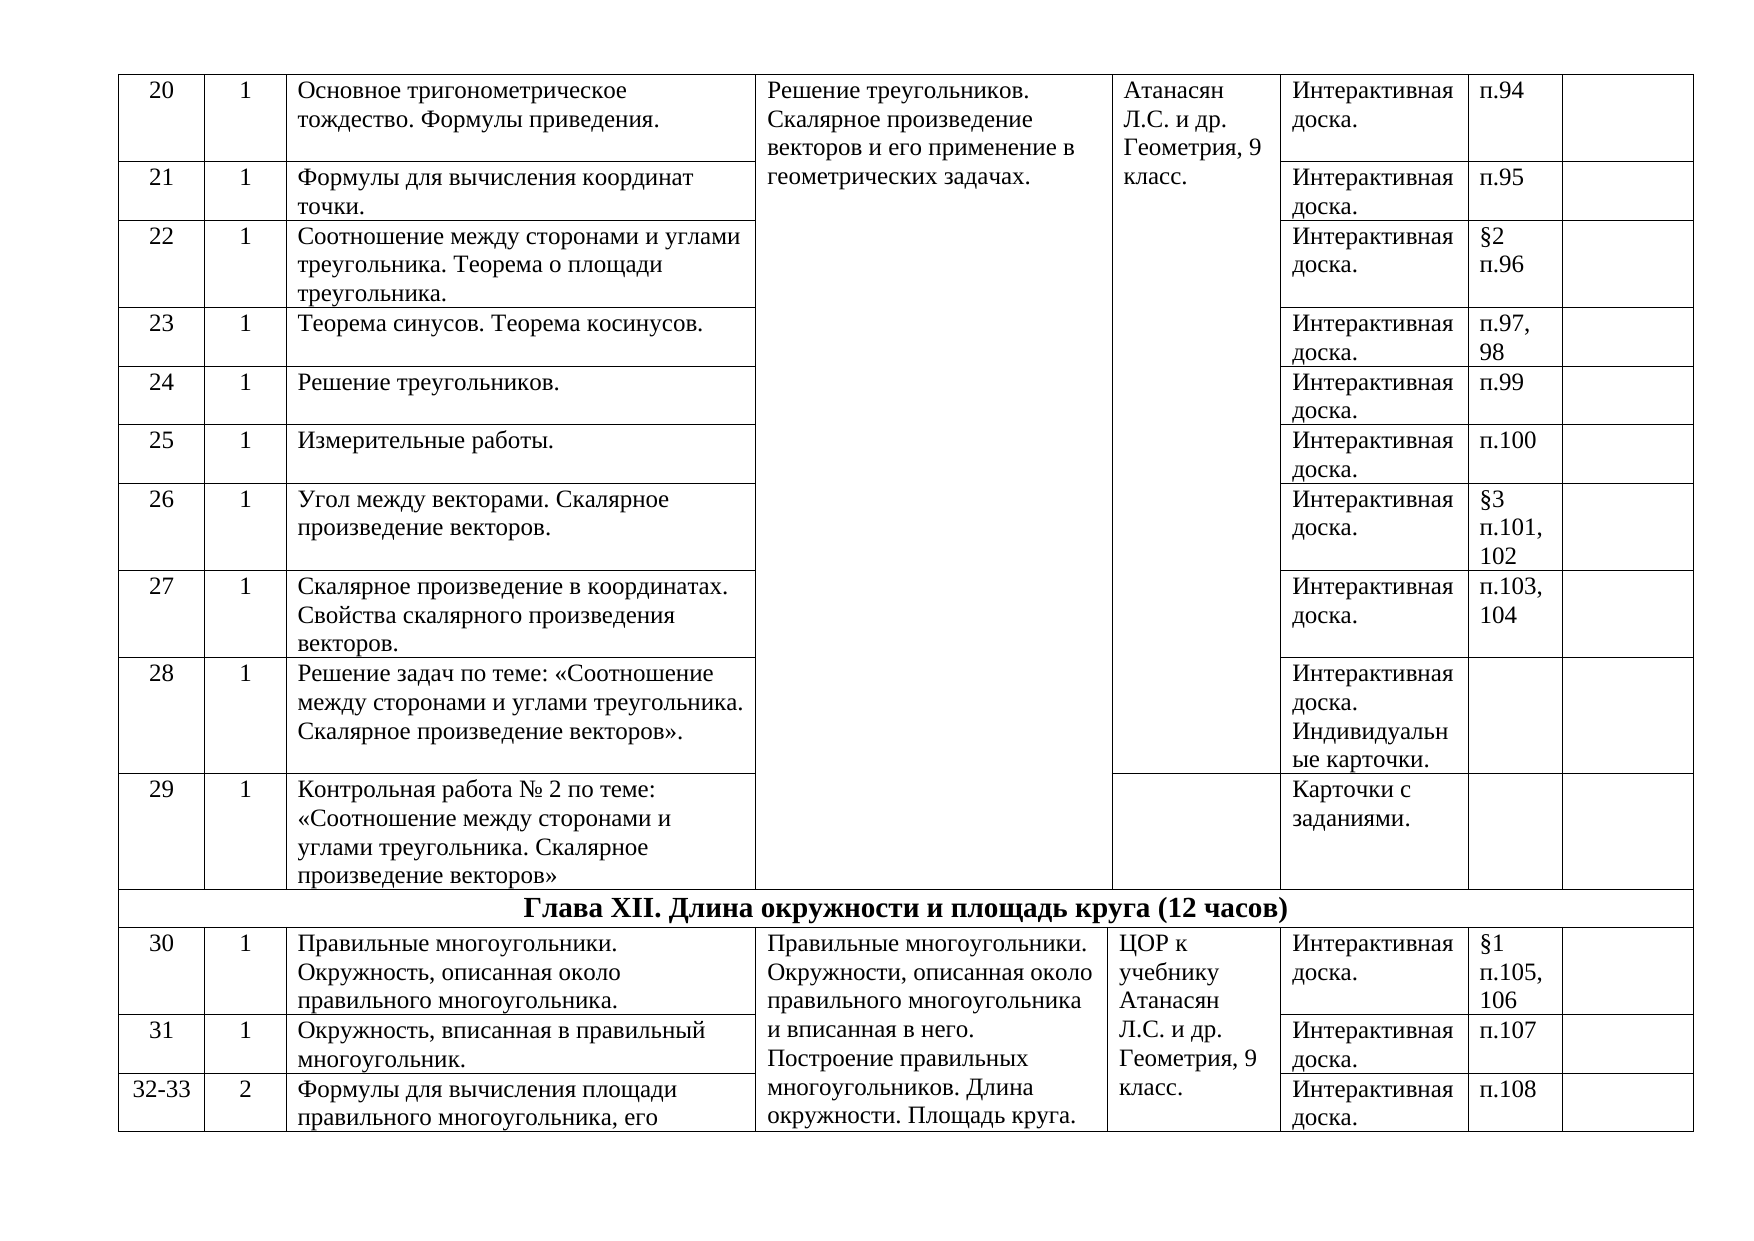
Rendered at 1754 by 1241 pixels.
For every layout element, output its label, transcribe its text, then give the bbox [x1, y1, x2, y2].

table_cell п.99 [1469, 367, 1562, 424]
table_cell 29 [119, 774, 204, 889]
table_cell §2 п.96 [1469, 221, 1562, 307]
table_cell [287, 1074, 755, 1131]
table_cell Правильные многоугольники. Окружности, описанная около правильного многоугольника и вписанная в него. Построение правильных многоугольников. Длина окружности. Площадь круга. [756, 928, 1107, 1131]
table_cell 24 [119, 367, 204, 424]
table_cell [1113, 75, 1280, 773]
table_cell Интерактивная доска. [1281, 308, 1468, 366]
table_cell Окружность, вписанная в правильный многоугольник. [287, 1015, 755, 1073]
table_cell 1 [205, 75, 286, 161]
table_cell 1 [205, 367, 286, 424]
table_cell [1563, 484, 1693, 570]
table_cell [1281, 1074, 1468, 1131]
table_cell [1113, 774, 1280, 889]
table_cell Измерительные работы. [287, 425, 755, 483]
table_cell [1281, 75, 1468, 161]
table_cell 25 [119, 425, 204, 483]
table_cell Интерактивная доска. [1281, 484, 1468, 570]
table_cell Основное тригонометрическое тождество. Формулы приведения. [287, 75, 755, 161]
table_cell [1563, 1074, 1693, 1131]
table_cell Формулы для вычисления координат точки. [287, 162, 755, 220]
table_cell Правильные многоугольники. Окружность, описанная около правильного многоугольника. [287, 928, 755, 1014]
table_cell 20 [119, 75, 204, 161]
table_cell Интерактивная доска. [1281, 425, 1468, 483]
table_cell Интерактивная доска. [1281, 162, 1468, 220]
table_cell 1 [205, 162, 286, 220]
table_cell Теорема синусов. Теорема косинусов. [287, 308, 755, 366]
table_cell 1 [205, 774, 286, 889]
table_cell Соотношение между сторонами и углами треугольника. Теорема о площади треугольника. [287, 221, 755, 307]
table_cell [1469, 658, 1562, 773]
table_cell 32-33 [119, 1074, 204, 1131]
table_cell п.107 [1469, 1015, 1562, 1073]
table_cell п.97, 98 [1469, 308, 1562, 366]
table_cell Интерактивная доска. [1281, 1015, 1468, 1073]
table_cell Скалярное произведение в координатах. Свойства скалярного произведения векторов. [287, 571, 755, 657]
table_cell §1 п.105, 106 [1469, 928, 1562, 1014]
table_cell [1563, 425, 1693, 483]
table_cell 1 [205, 484, 286, 570]
table_cell 23 [119, 308, 204, 366]
table_cell [1563, 367, 1693, 424]
table_cell п.95 [1469, 162, 1562, 220]
table_cell 1 [205, 221, 286, 307]
table_cell [1563, 928, 1693, 1014]
table_cell Интерактивная доска. [1281, 367, 1468, 424]
table_cell 22 [119, 221, 204, 307]
table_cell Карточки с заданиями. [1281, 774, 1468, 889]
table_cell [756, 75, 1112, 889]
table_cell Глава XII. Длина окружности и площадь круга (12 часов) [119, 890, 1693, 927]
table_cell 1 [205, 425, 286, 483]
table_cell [1563, 221, 1693, 307]
table_cell Интерактивная доска. [1281, 571, 1468, 657]
table_cell 1 [205, 658, 286, 773]
table_cell ЦОР к учебнику Атанасян Л.С. и др. Геометрия, 9 класс. [1108, 928, 1280, 1131]
table_cell 28 [119, 658, 204, 773]
table_cell 31 [119, 1015, 204, 1073]
table_cell 1 [205, 928, 286, 1014]
table_cell Интерактивная доска. Индивидуальные карточки. [1281, 658, 1468, 773]
table_cell Решение задач по теме: «Соотношение между сторонами и углами треугольника. Скалярное произведение векторов». [287, 658, 755, 773]
table_cell [1563, 162, 1693, 220]
table_cell Интерактивная доска. [1281, 928, 1468, 1014]
table_cell [1563, 658, 1693, 773]
table_cell Интерактивная доска. [1281, 221, 1468, 307]
table_cell 1 [205, 571, 286, 657]
table_cell п.100 [1469, 425, 1562, 483]
table_cell Угол между векторами. Скалярное произведение векторов. [287, 484, 755, 570]
table_cell Решение треугольников. [287, 367, 755, 424]
table_cell 27 [119, 571, 204, 657]
table_cell п.103, 104 [1469, 571, 1562, 657]
table_cell [1469, 774, 1562, 889]
table_cell 2 [205, 1074, 286, 1131]
table_cell §3 п.101, 102 [1469, 484, 1562, 570]
table_cell [1563, 571, 1693, 657]
table_cell [1563, 308, 1693, 366]
table_cell 21 [119, 162, 204, 220]
table_cell [1563, 1015, 1693, 1073]
table_cell [1563, 75, 1693, 161]
table_cell 26 [119, 484, 204, 570]
table_cell [1563, 774, 1693, 889]
table_cell Контрольная работа № 2 по теме: «Соотношение между сторонами и углами треугольника. Скалярное произведение векторов» [287, 774, 755, 889]
table_cell 1 [205, 308, 286, 366]
table_cell п.94 [1469, 75, 1562, 161]
table_cell 30 [119, 928, 204, 1014]
table_cell 1 [205, 1015, 286, 1073]
table_cell п.108 [1469, 1074, 1562, 1131]
